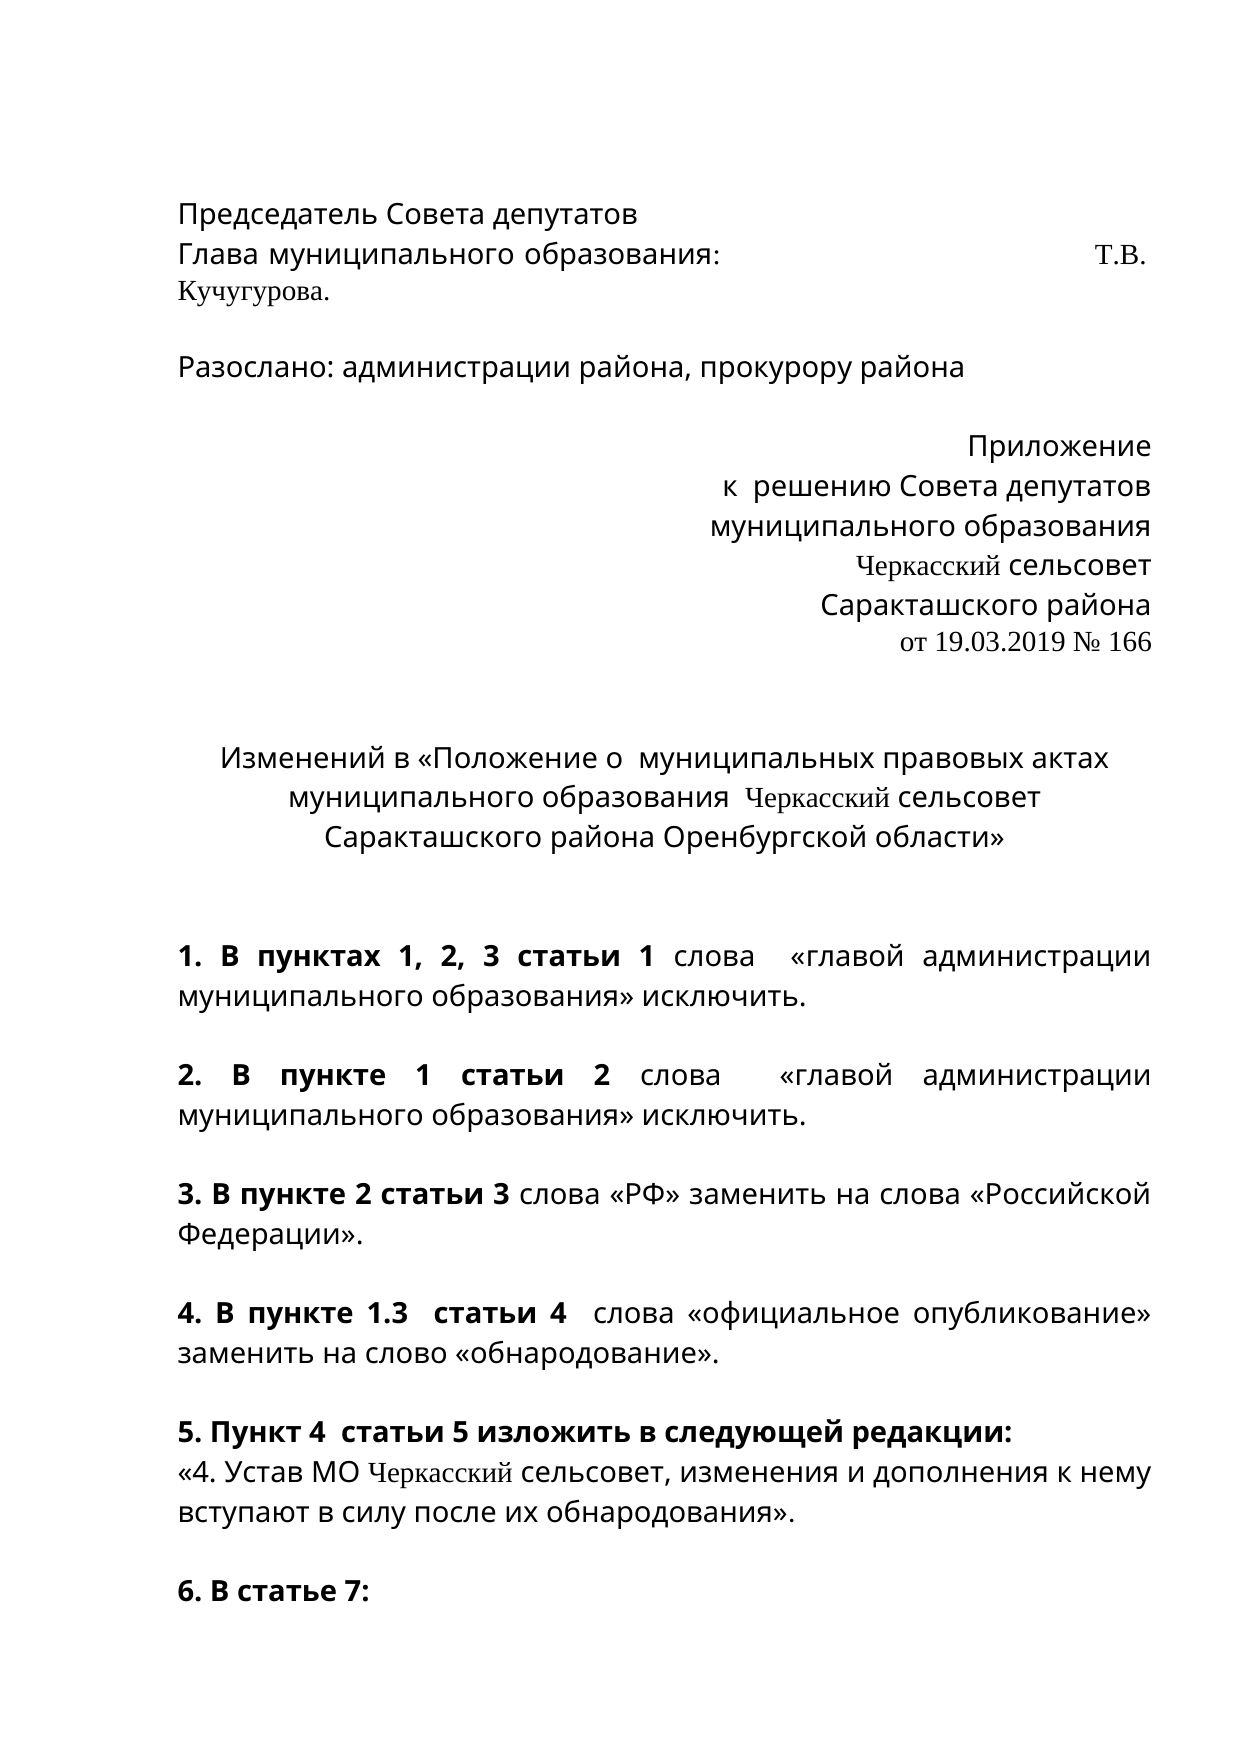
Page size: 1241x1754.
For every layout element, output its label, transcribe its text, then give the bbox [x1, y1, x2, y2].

text 6. В статье 7: [177, 1570, 1152, 1610]
text Разослано: администрации района, прокурору района [177, 346, 1152, 386]
text Председатель Совета депутатов [177, 193, 1152, 233]
text 1. В пунктах 1, 2, 3 статьи 1 слова «главой администрации муниципального образования» исключить. [177, 935, 1152, 1015]
text 5. Пункт 4 статьи 5 изложить в следующей редакции: [177, 1412, 1152, 1451]
text 3. В пункте 2 статьи 3 слова «РФ» заменить на слова «Российской Федерации». [177, 1173, 1152, 1253]
text Приложение [177, 426, 1152, 465]
text Глава муниципального образования: Т.В. Кучугурова. [177, 233, 1152, 306]
text к решению Совета депутатов муниципального образования [177, 465, 1152, 544]
text 2. В пункте 1 статьи 2 слова «главой администрации муниципального образования» исключить. [177, 1054, 1152, 1134]
text «4. Устав МО Черкасский сельсовет, изменения и дополнения к нему вступают в силу после их обнародования». [177, 1451, 1152, 1531]
text Черкасский сельсовет [177, 544, 1152, 584]
text 4. В пункте 1.3 статьи 4 слова «официальное опубликование» заменить на слово «обнародование». [177, 1292, 1152, 1372]
text от 19.03.2019 № 166 [177, 624, 1152, 657]
text Изменений в «Положение о муниципальных правовых актах муниципального образования Черкасский сельсовет Саракташского района Оренбургской области» [177, 737, 1152, 856]
text Саракташского района [177, 584, 1152, 624]
